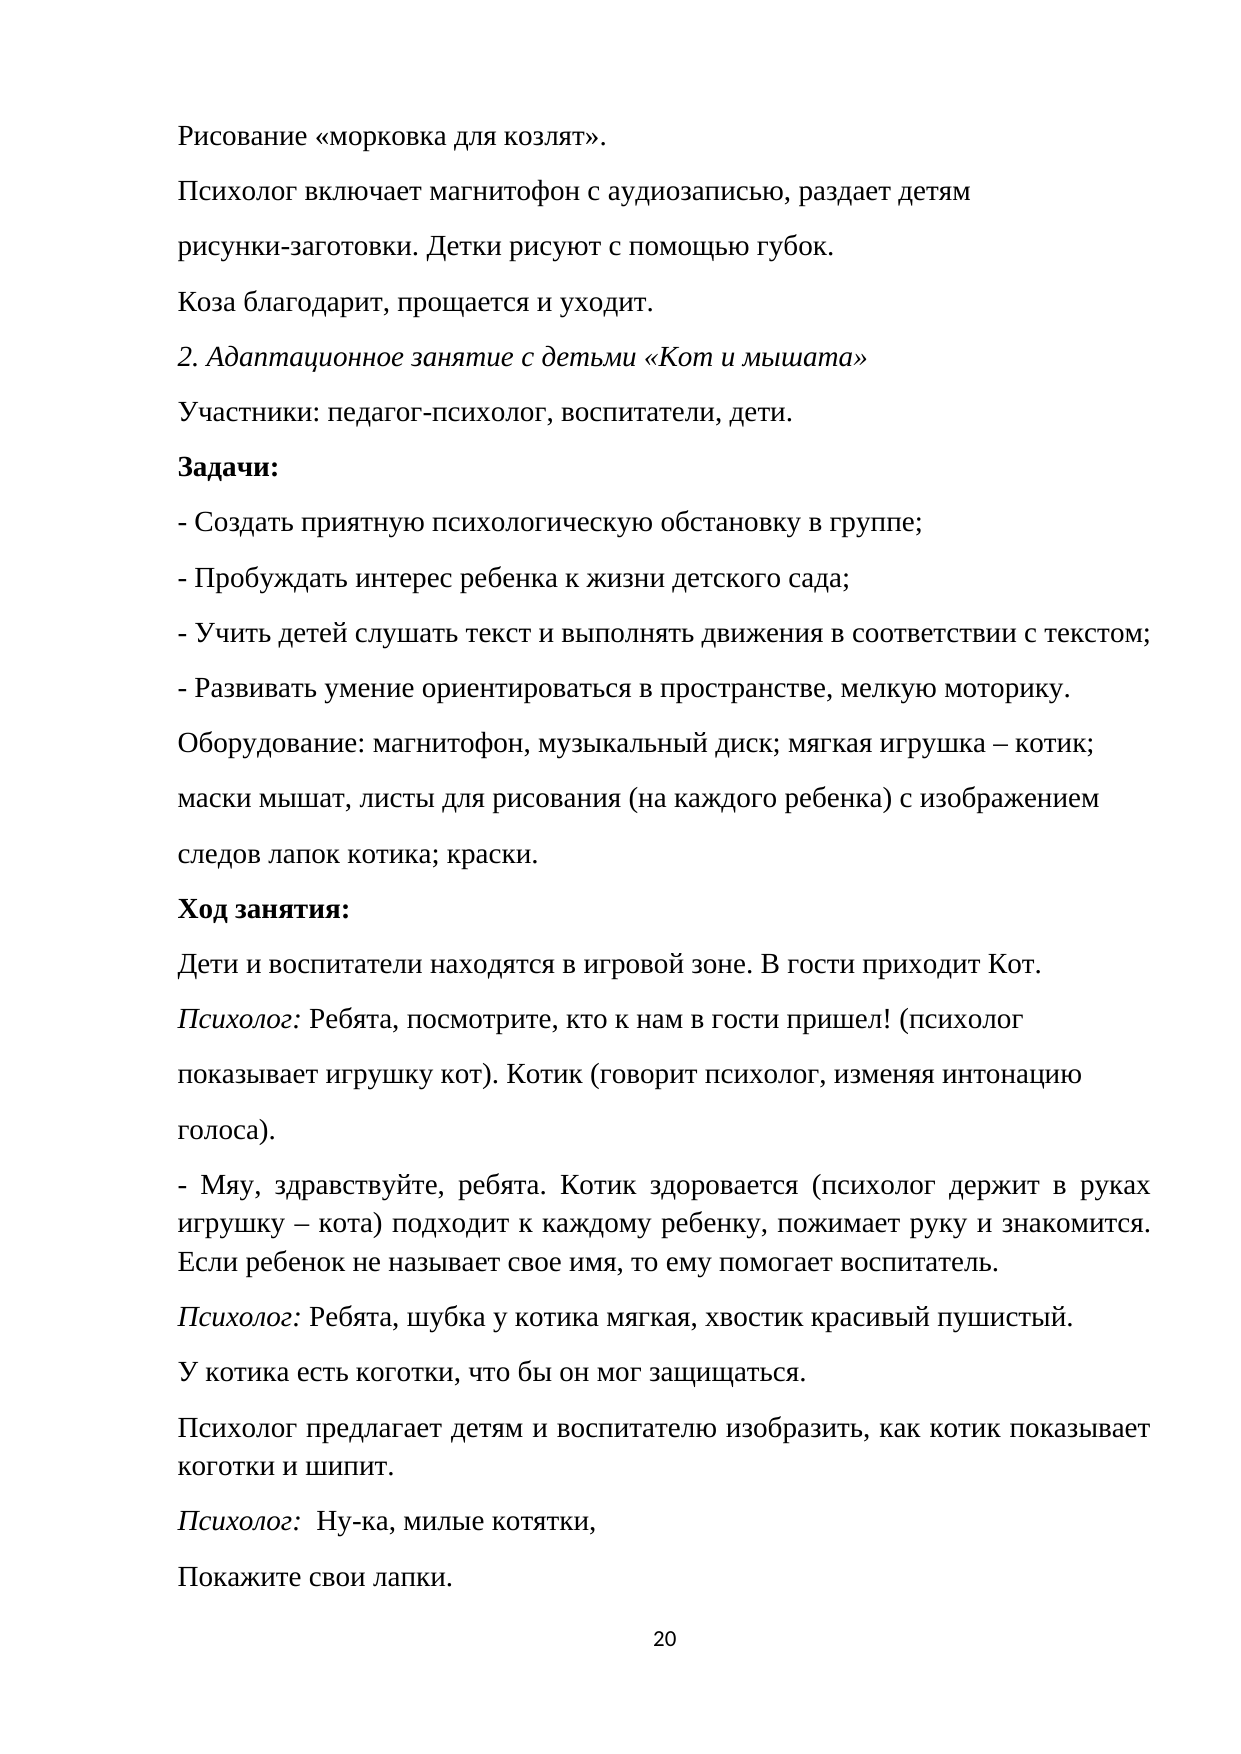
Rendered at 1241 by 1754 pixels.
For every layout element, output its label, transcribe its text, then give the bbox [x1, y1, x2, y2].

text У котика есть коготки, что бы он мог защищаться. [177, 1354, 1152, 1388]
text Ход занятия: [177, 891, 1152, 924]
text 2. Адаптационное занятие с детьми «Кот и мышата» [177, 339, 1152, 372]
text Дети и воспитатели находятся в игровой зоне. В гости приходит Кот. [177, 946, 1152, 980]
text Участники: педагог-психолог, воспитатели, дети. [177, 394, 1152, 428]
text голоса). [177, 1112, 1152, 1145]
text Оборудование: магнитофон, музыкальный диск; мягкая игрушка – котик; [177, 725, 1152, 759]
text Рисование «морковка для козлят». [177, 118, 1152, 152]
text следов лапок котика; краски. [177, 836, 1152, 869]
text Психолог включает магнитофон с аудиозаписью, раздает детям [177, 173, 1152, 207]
text Психолог: Ребята, посмотрите, кто к нам в гости пришел! (психолог [177, 1001, 1152, 1035]
text - Мяу, здравствуйте, ребята. Котик здоровается (психолог держит в руках игрушку – кота) подходит к каждому ребенку, пожимает руку и знакомится. Если ребенок не называет свое имя, то ему помогает воспитатель. [177, 1167, 1152, 1278]
text Коза благодарит, прощается и уходит. [177, 284, 1152, 317]
text Покажите свои лапки. [177, 1559, 1152, 1592]
text - Создать приятную психологическую обстановку в группе; [177, 504, 1152, 538]
text - Пробуждать интерес ребенка к жизни детского сада; [177, 560, 1152, 593]
text Психолог: Ребята, шубка у котика мягкая, хвостик красивый пушистый. [177, 1299, 1152, 1333]
text рисунки-заготовки. Детки рисуют с помощью губок. [177, 228, 1152, 262]
text - Развивать умение ориентироваться в пространстве, мелкую моторику. [177, 670, 1152, 704]
text Задачи: [177, 449, 1152, 483]
text Психолог предлагает детям и воспитателю изобразить, как котик показывает коготки и шипит. [177, 1410, 1152, 1482]
text Психолог: Ну-ка, милые котятки, [177, 1503, 1152, 1537]
text маски мышат, листы для рисования (на каждого ребенка) с изображением [177, 781, 1152, 814]
text - Учить детей слушать текст и выполнять движения в соответствии с текстом; [177, 615, 1152, 648]
text показывает игрушку кот). Котик (говорит психолог, изменяя интонацию [177, 1057, 1152, 1090]
